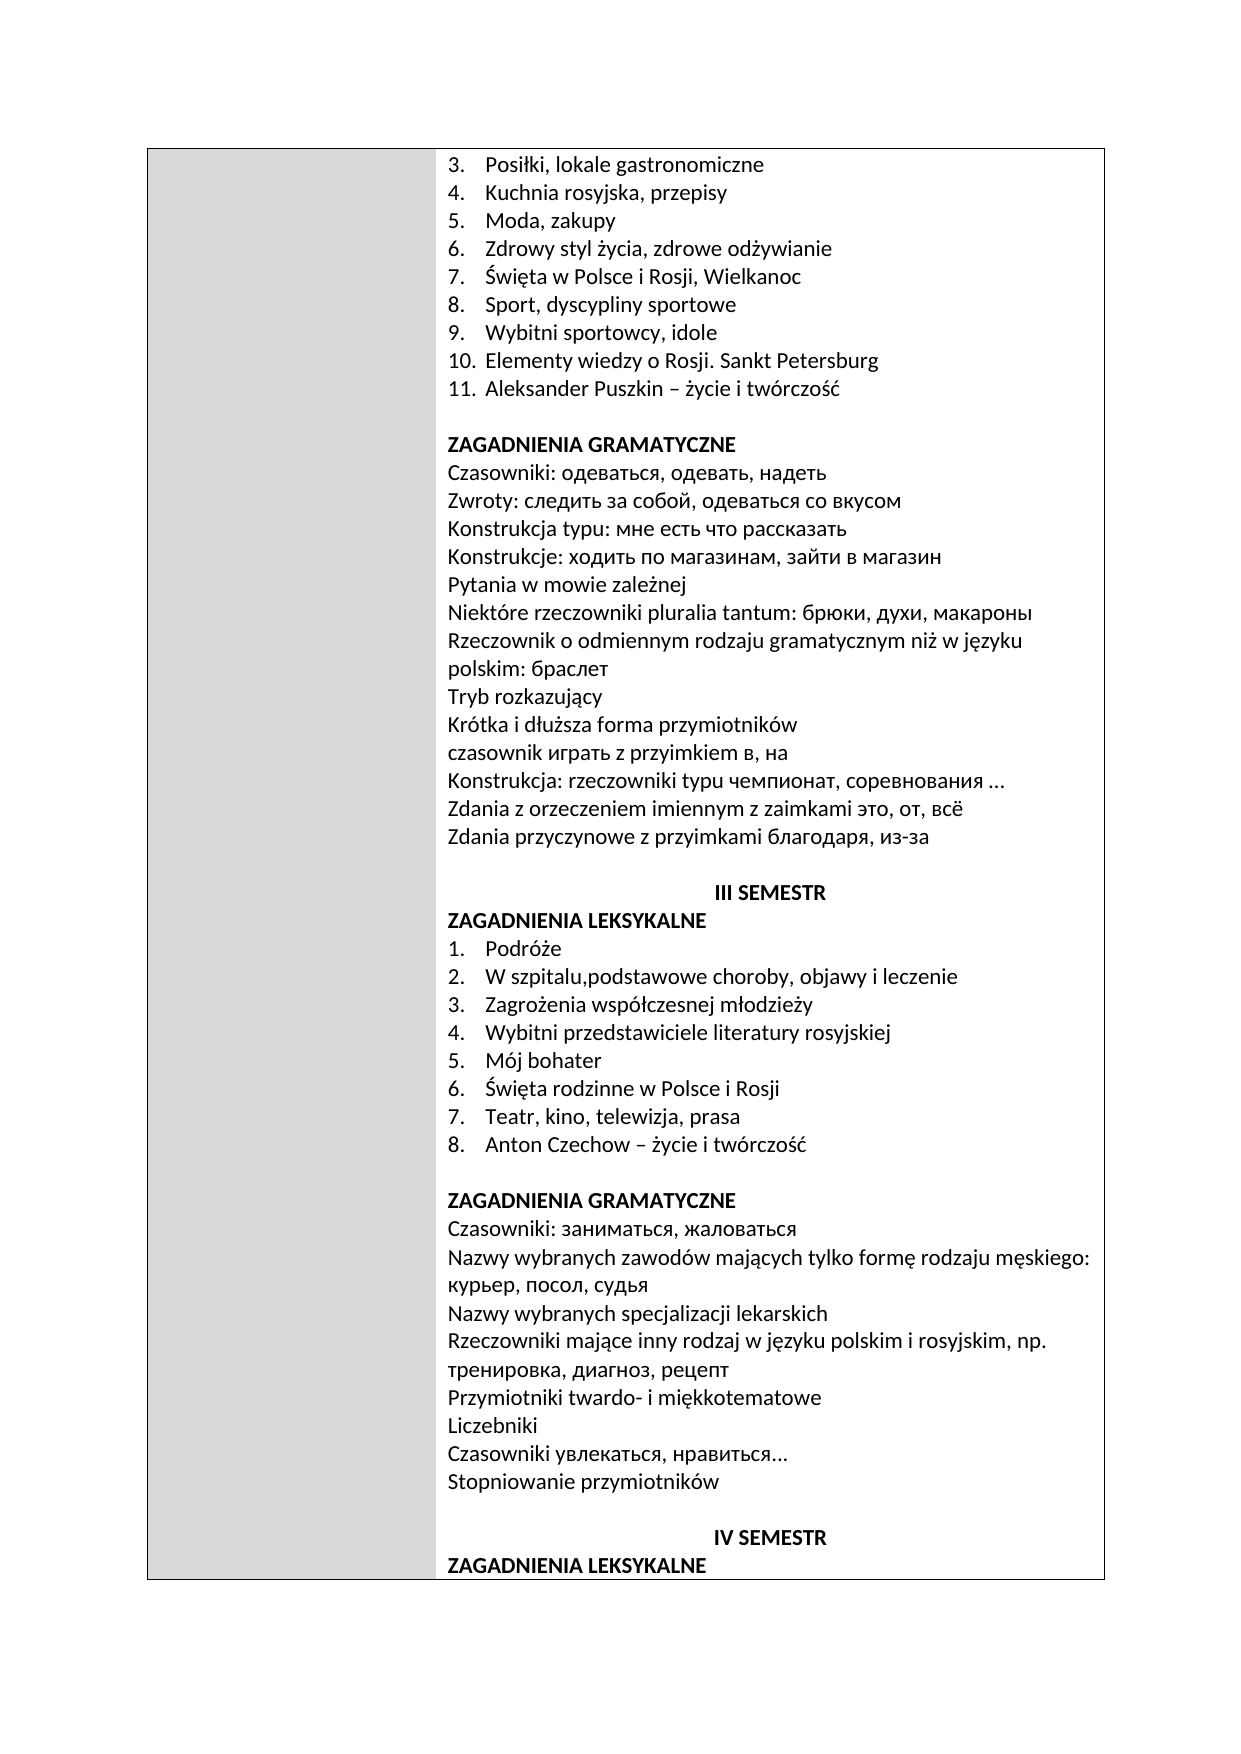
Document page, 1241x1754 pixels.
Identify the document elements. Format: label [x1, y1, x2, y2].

table_cell [148, 149, 436, 1579]
table_cell [436, 149, 1104, 1579]
